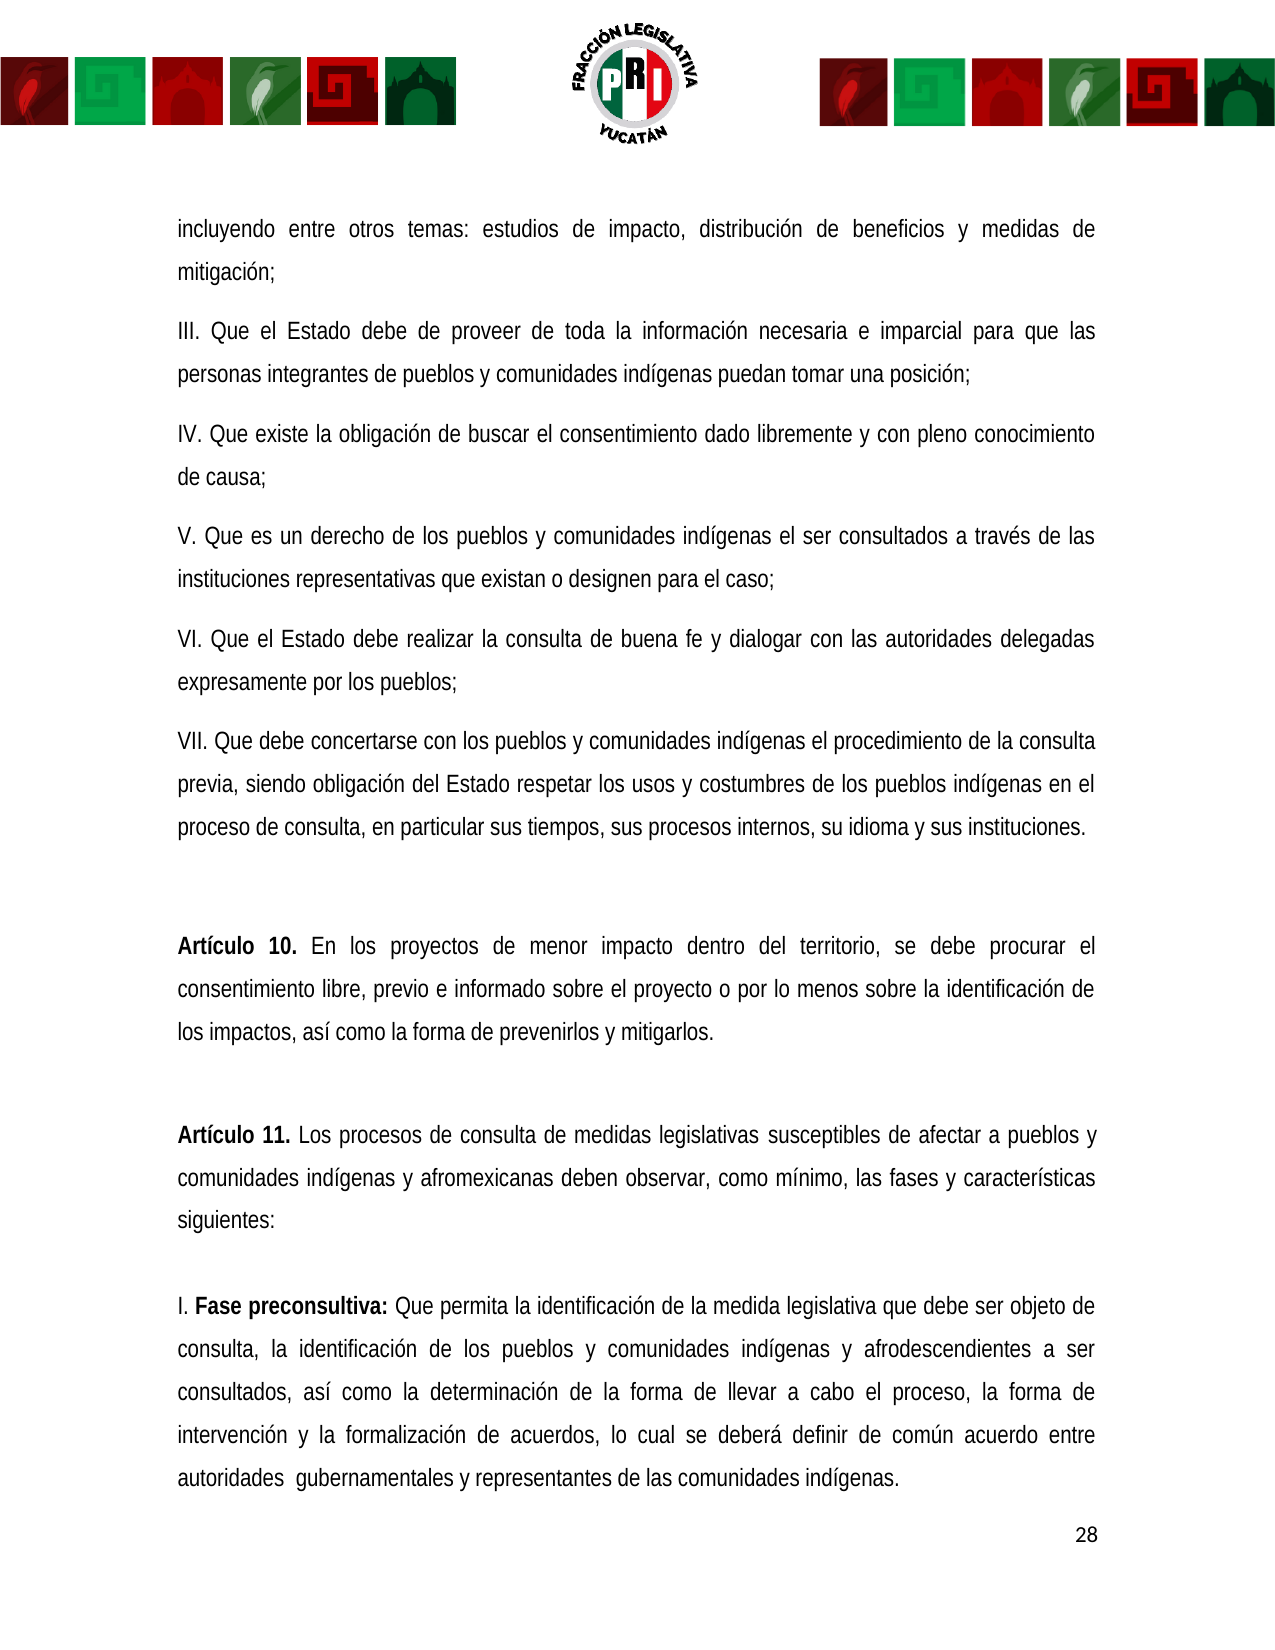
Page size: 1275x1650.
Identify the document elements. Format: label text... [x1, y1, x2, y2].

text V. Que es un derecho de los pueblos y comunidades indígenas el ser consultados a través de las instituciones representativas que existan o designen para el caso; [177, 521, 1098, 593]
text III. Que el Estado debe de proveer de toda la información necesaria e imparcial para que las personas integrantes de pueblos y comunidades indígenas puedan tomar una posición; [177, 316, 1098, 388]
picture [821, 58, 1275, 135]
text IV. Que existe la obligación de buscar el consentimiento dado libremente y con pleno conocimiento de causa; [177, 419, 1098, 490]
picture [551, 0, 714, 163]
text VII. Que debe concertarse con los pueblos y comunidades indígenas el procedimiento de la consulta previa, siendo obligación del Estado respetar los usos y costumbres de los pueblos indígenas en el proceso de consulta, en particular sus tiempos, sus procesos internos, su idioma y sus instituciones. [177, 726, 1098, 841]
text VI. Que el Estado debe realizar la consulta de buena fe y dialogar con las autoridades delegadas expresamente por los pueblos; [177, 624, 1098, 695]
text Artículo 10. En los proyectos de menor impacto dentro del territorio, se debe procurar el consentimiento libre, previo e informado sobre el proyecto o por lo menos sobre la identificación de los impactos, así como la forma de prevenirlos y mitigarlos. [177, 931, 1098, 1046]
text I. Fase preconsultiva: Que permita la identificación de la medida legislativa que debe ser objeto de consulta, la identificación de los pueblos y comunidades indígenas y afrodescendientes a ser consultados, así como la determinación de la forma de llevar a cabo el proceso, la forma de intervención y la formalización de acuerdos, lo cual se deberá definir de común acuerdo entre autoridades gubernamentales y representantes de las comunidades indígenas. [177, 1291, 1098, 1492]
text Artículo 11. Los procesos de consulta de medidas legislativas susceptibles de afectar a pueblos y comunidades indígenas y afromexicanas deben observar, como mínimo, las fases y características siguientes: [177, 1120, 1098, 1234]
picture [0, 57, 462, 135]
